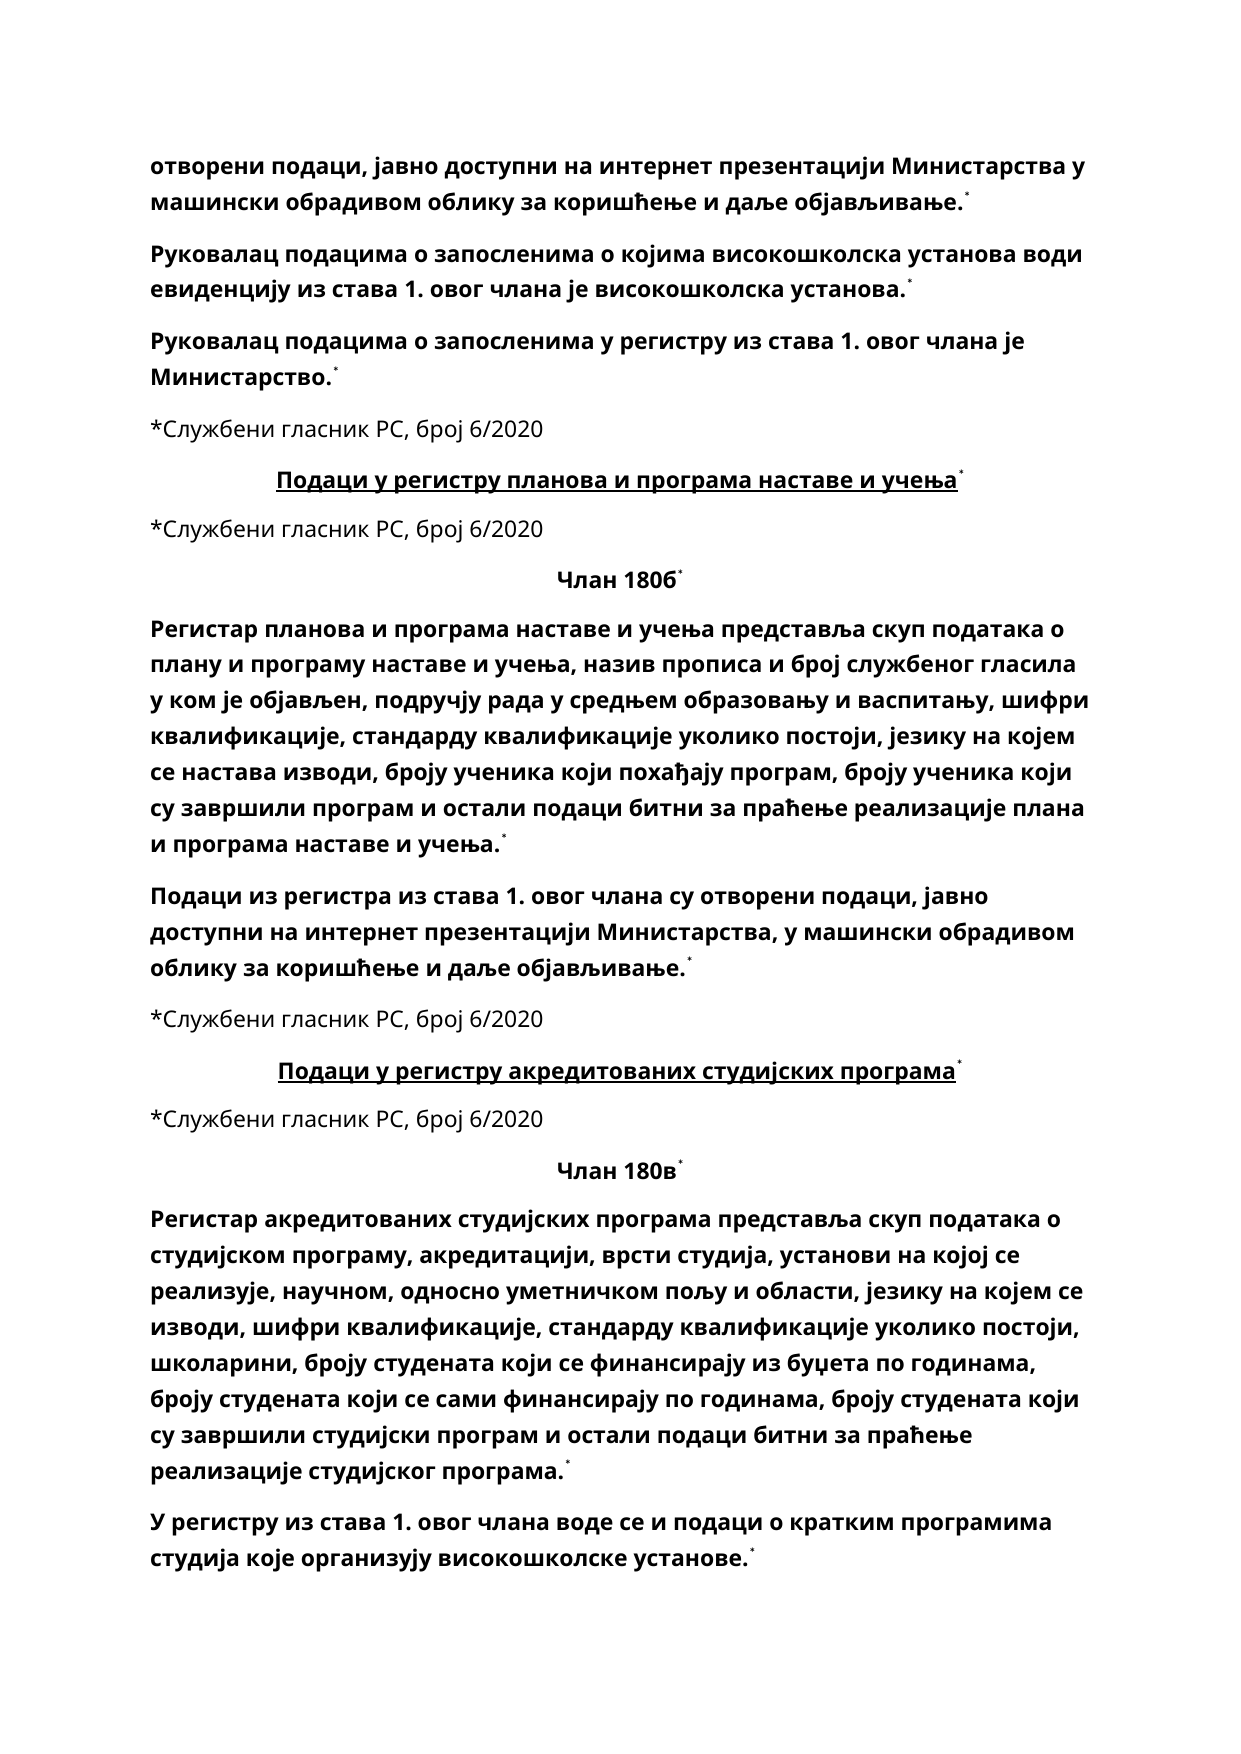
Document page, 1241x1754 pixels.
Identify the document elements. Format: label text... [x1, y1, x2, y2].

text У регистру из става 1. овог члана воде се и подаци о кратким програмима студија које организују високошколске установе.* [150, 1506, 1090, 1573]
text Регистар акредитованих студијских програма представља скуп података о студијском програму, акредитацији, врсти студија, установи на којој се реализује, научном, односно уметничком пољу и области, језику на којем се изводи, шифри квалификације, стандарду квалификације уколико постоји, школарини, броју студената који се финансирају из буџета по годинама, броју студената који се сами финансирају по годинама, броју студената који су завршили студијски програм и остали подаци битни за праћење реализације студијског програма.* [150, 1203, 1090, 1486]
text Члан 180в* [150, 1155, 1090, 1186]
text *Службени гласник РС, број 6/2020 [150, 1003, 1090, 1034]
text Подаци у регистру акредитованих студијских програма* [150, 1055, 1090, 1086]
text Руковалац подацима о запосленима о којима високошколска установа води евиденцију из става 1. овог члана је високошколска установа.* [150, 237, 1090, 305]
text Члан 180б* [150, 564, 1090, 595]
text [150, 150, 1090, 217]
text *Службени гласник РС, број 6/2020 [150, 412, 1090, 444]
text Подаци из регистра из става 1. овог члана су отворени подаци, јавно доступни на интернет презентацији Министарства, у машински обрадивом облику за коришћење и даље објављивање.* [150, 880, 1090, 983]
text Подаци у регистру планова и програма наставе и учења* [150, 464, 1090, 495]
text *Службени гласник РС, број 6/2020 [150, 1103, 1090, 1134]
text *Службени гласник РС, број 6/2020 [150, 512, 1090, 544]
text Регистар планова и програма наставе и учења представља скуп података о плану и програму наставе и учења, назив прописа и број службеног гласила у ком је објављен, подручју рада у средњем образовању и васпитању, шифри квалификације, стандарду квалификације уколико постоји, језику на којем се настава изводи, броју ученика који похађају програм, броју ученика који су завршили програм и остали подаци битни за праћење реализације плана и програма наставе и учења.* [150, 612, 1090, 859]
text Руковалац подацима о запосленима у регистру из става 1. овог члана је Министарство.* [150, 325, 1090, 392]
